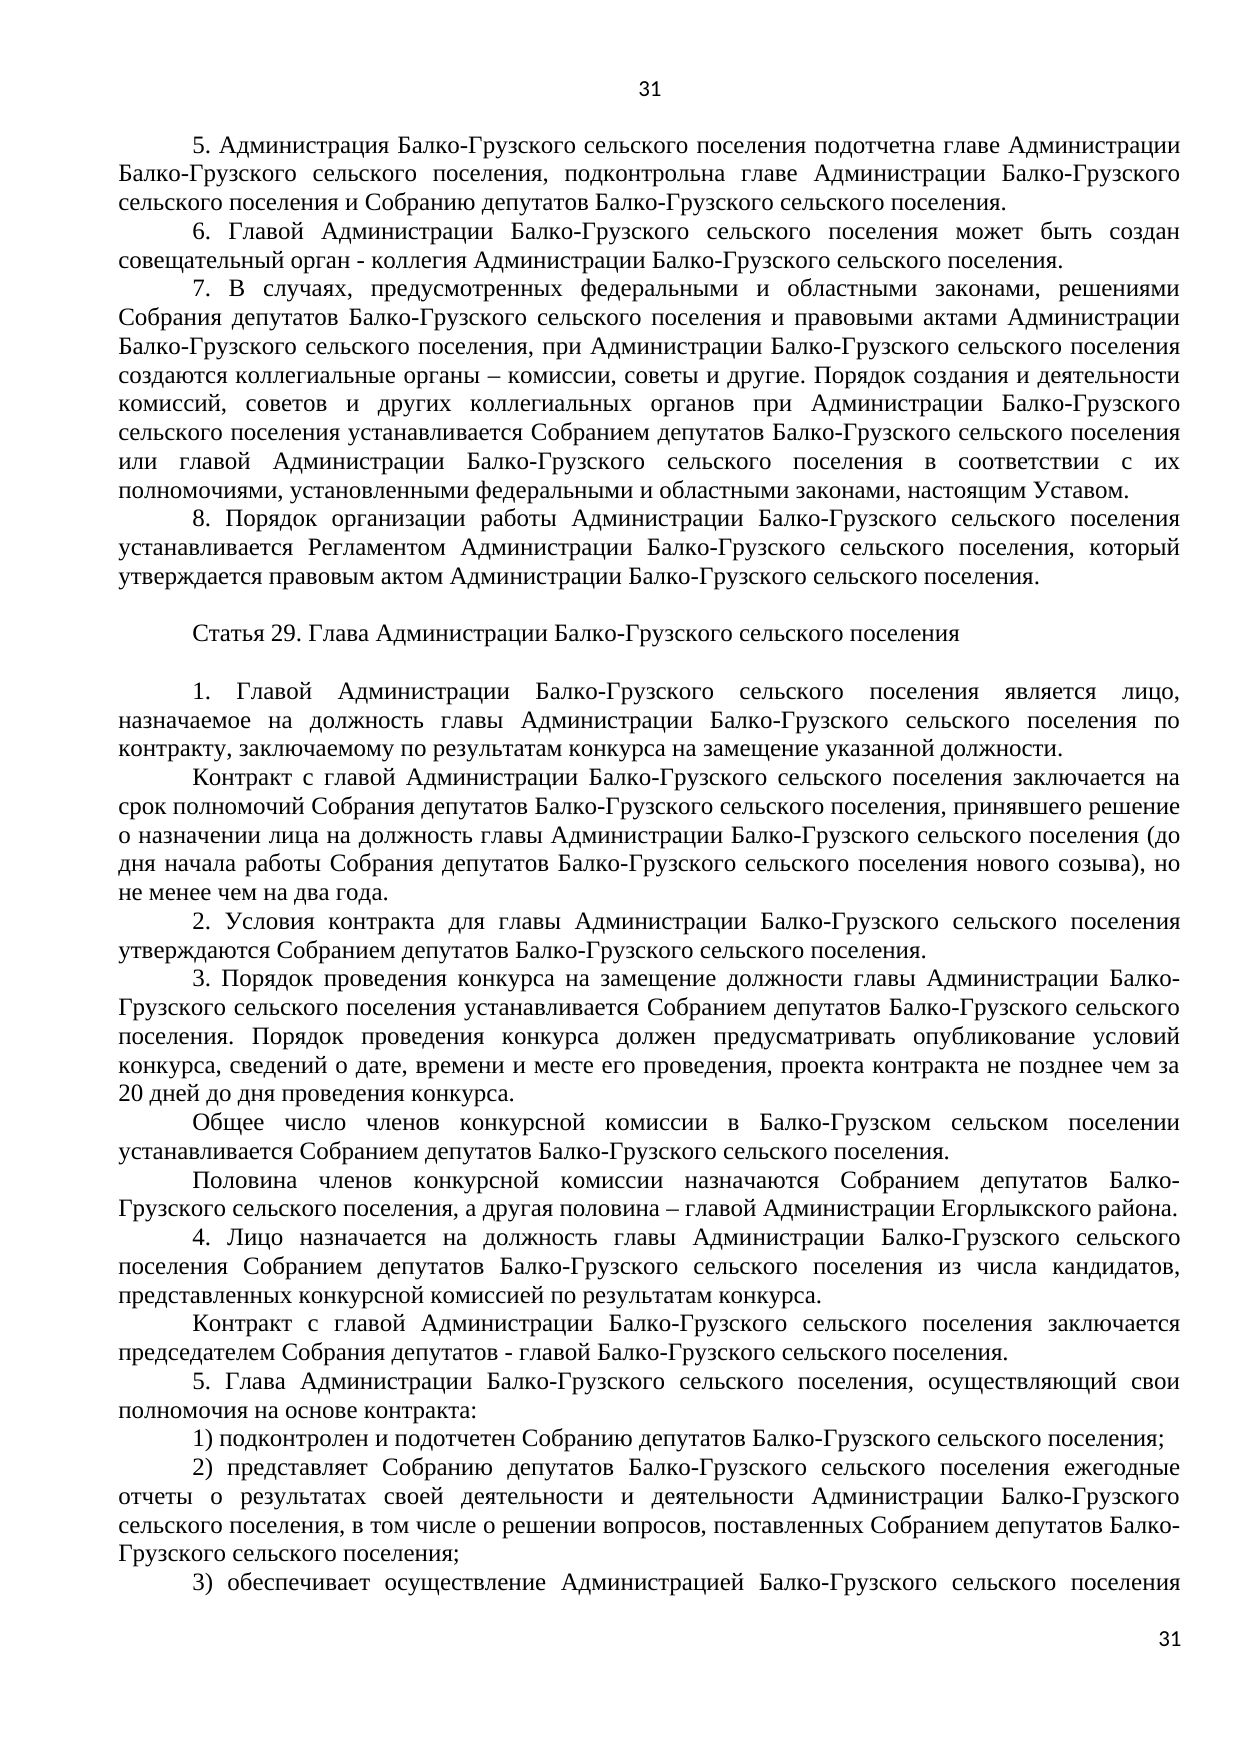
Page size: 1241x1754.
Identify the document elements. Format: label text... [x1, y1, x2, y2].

text 7. В случаях, предусмотренных федеральными и областными законами, решениями Собрания депутатов Балко-Грузского сельского поселения и правовыми актами Администрации Балко-Грузского сельского поселения, при Администрации Балко-Грузского сельского поселения создаются коллегиальные органы – комиссии, советы и другие. Порядок создания и деятельности комиссий, советов и других коллегиальных органов при Администрации Балко-Грузского сельского поселения устанавливается Собранием депутатов Балко-Грузского сельского поселения или главой Администрации Балко-Грузского сельского поселения в соответствии с их полномочиями, установленными федеральными и областными законами, настоящим Уставом. [118, 273, 1181, 503]
text Контракт с главой Администрации Балко-Грузского сельского поселения заключается на срок полномочий Собрания депутатов Балко-Грузского сельского поселения, принявшего решение о назначении лица на должность главы Администрации Балко-Грузского сельского поселения (до дня начала работы Собрания депутатов Балко-Грузского сельского поселения нового созыва), но не менее чем на два года. [118, 762, 1181, 906]
text 8. Порядок организации работы Администрации Балко-Грузского сельского поселения устанавливается Регламентом Администрации Балко-Грузского сельского поселения, который утверждается правовым актом Администрации Балко-Грузского сельского поселения. [118, 503, 1181, 590]
text Контракт с главой Администрации Балко-Грузского сельского поселения заключается председателем Собрания депутатов - главой Балко-Грузского сельского поселения. [118, 1308, 1181, 1366]
text Общее число членов конкурсной комиссии в Балко-Грузском сельском поселении устанавливается Собранием депутатов Балко-Грузского сельского поселения. [118, 1107, 1181, 1165]
text 5. Глава Администрации Балко-Грузского сельского поселения, осуществляющий свои полномочия на основе контракта: [118, 1366, 1181, 1423]
text 3. Порядок проведения конкурса на замещение должности главы Администрации Балко-Грузского сельского поселения устанавливается Собранием депутатов Балко-Грузского сельского поселения. Порядок проведения конкурса должен предусматривать опубликование условий конкурса, сведений о дате, времени и месте его проведения, проекта контракта не позднее чем за 20 дней до дня проведения конкурса. [118, 963, 1181, 1107]
text 1) подконтролен и подотчетен Собранию депутатов Балко-Грузского сельского поселения; [118, 1423, 1181, 1452]
text 5. Администрация Балко-Грузского сельского поселения подотчетна главе Администрации Балко-Грузского сельского поселения, подконтрольна главе Администрации Балко-Грузского сельского поселения и Собранию депутатов Балко-Грузского сельского поселения. [118, 130, 1181, 216]
text 4. Лицо назначается на должность главы Администрации Балко-Грузского сельского поселения Собранием депутатов Балко-Грузского сельского поселения из числа кандидатов, представленных конкурсной комиссией по результатам конкурса. [118, 1222, 1181, 1308]
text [118, 1567, 1181, 1596]
text Половина членов конкурсной комиссии назначаются Собранием депутатов Балко-Грузского сельского поселения, а другая половина – главой Администрации Егорлыкского района. [118, 1165, 1181, 1222]
text 6. Главой Администрации Балко-Грузского сельского поселения может быть создан совещательный орган - коллегия Администрации Балко-Грузского сельского поселения. [118, 216, 1181, 273]
text Статья 29. Глава Администрации Балко-Грузского сельского поселения [118, 618, 1181, 647]
text 2. Условия контракта для главы Администрации Балко-Грузского сельского поселения утверждаются Собранием депутатов Балко-Грузского сельского поселения. [118, 906, 1181, 963]
text 1. Главой Администрации Балко-Грузского сельского поселения является лицо, назначаемое на должность главы Администрации Балко-Грузского сельского поселения по контракту, заключаемому по результатам конкурса на замещение указанной должности. [118, 676, 1181, 762]
text 2) представляет Собранию депутатов Балко-Грузского сельского поселения ежегодные отчеты о результатах своей деятельности и деятельности Администрации Балко-Грузского сельского поселения, в том числе о решении вопросов, поставленных Собранием депутатов Балко-Грузского сельского поселения; [118, 1452, 1181, 1567]
